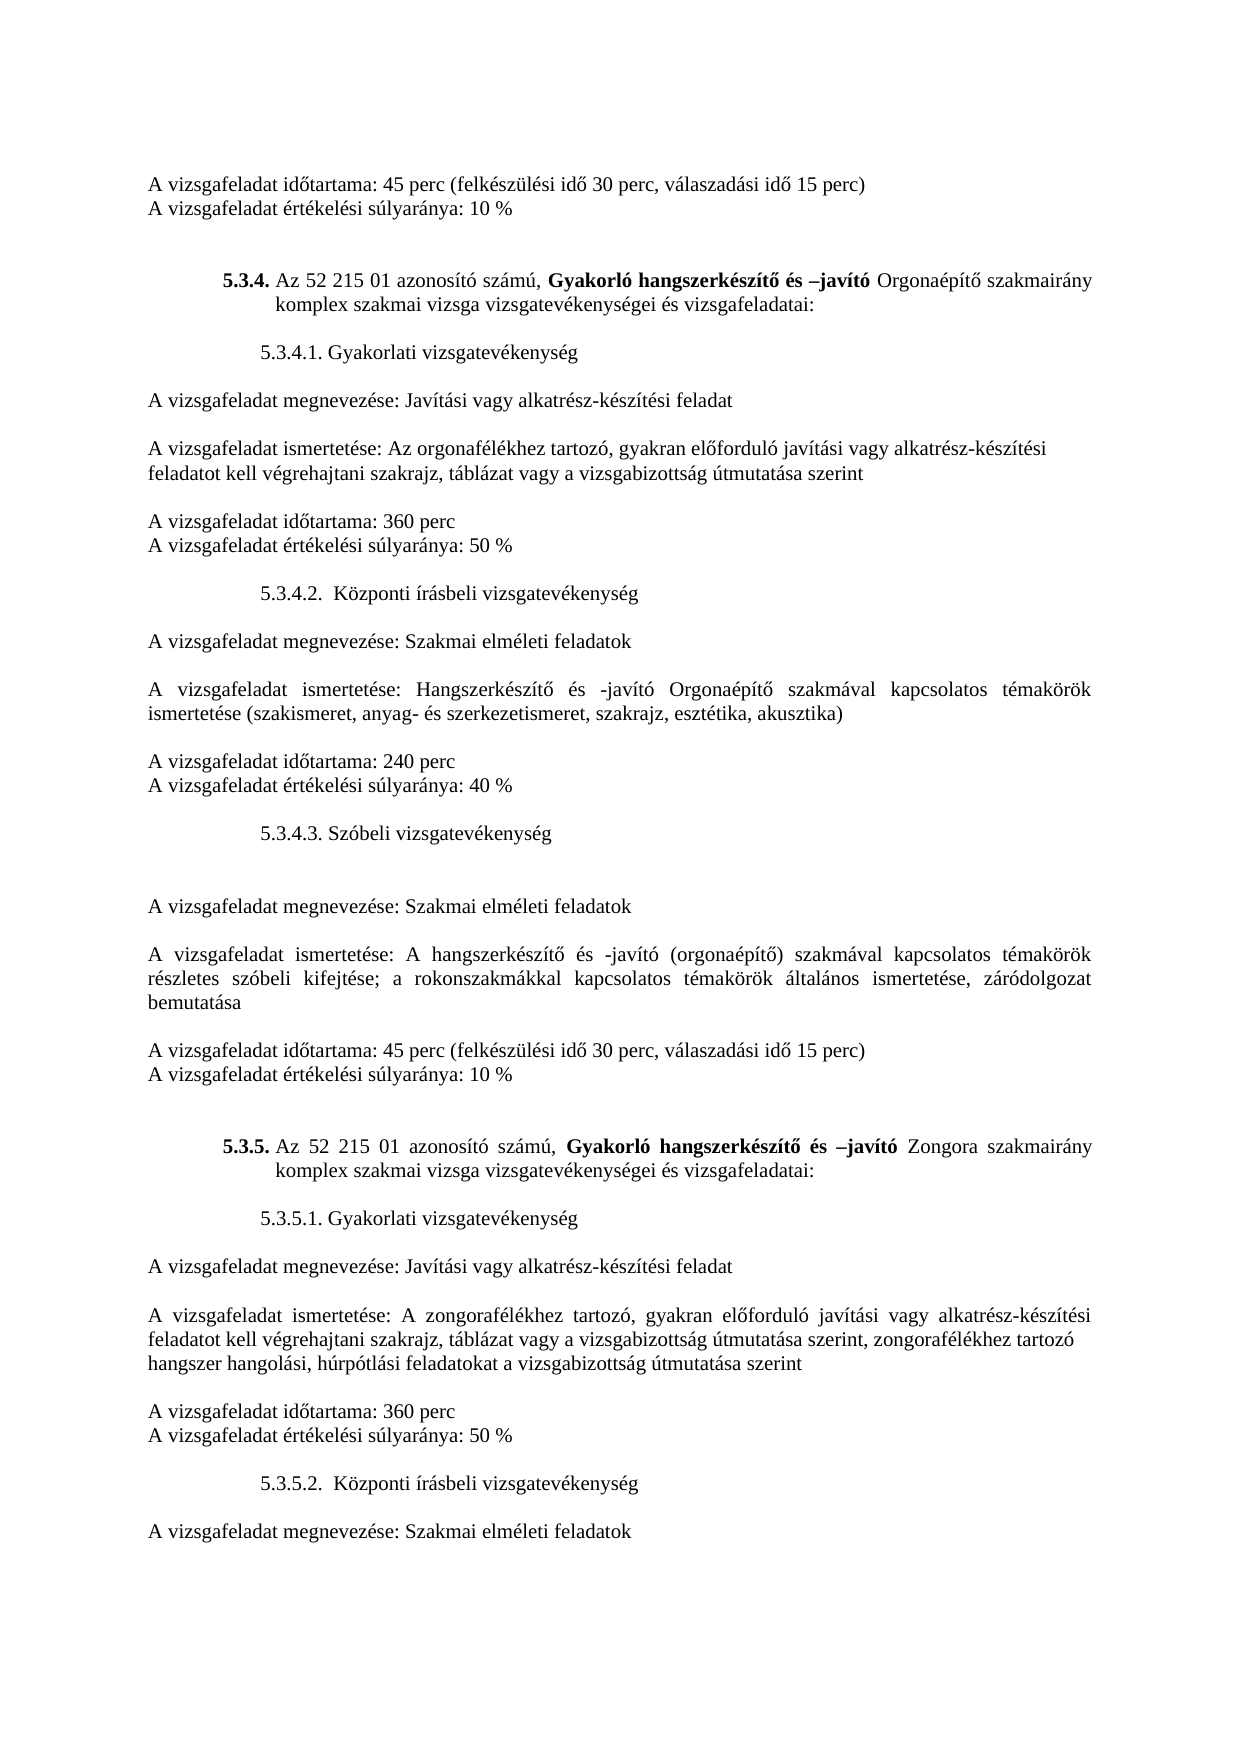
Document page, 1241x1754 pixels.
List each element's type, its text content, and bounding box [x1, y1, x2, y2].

text A vizsgafeladat megnevezése: Szakmai elméleti feladatok [148, 893, 1093, 918]
text A vizsgafeladat értékelési súlyaránya: 50 % [148, 533, 1093, 557]
text A vizsgafeladat megnevezése: Javítási vagy alkatrész-készítési feladat [148, 1254, 1093, 1278]
text A vizsgafeladat ismertetése: A zongorafélékhez tartozó, gyakran előforduló javítási vagy alkatrész-készítési feladatot kell végrehajtani szakrajz, táblázat vagy a vizsgabizottság útmutatása szerint, zongorafélékhez tartozó [148, 1303, 1093, 1351]
text A vizsgafeladat megnevezése: Szakmai elméleti feladatok [148, 629, 1093, 653]
text hangszer hangolási, húrpótlási feladatokat a vizsgabizottság útmutatása szerint [148, 1351, 1093, 1375]
text A vizsgafeladat értékelési súlyaránya: 40 % [148, 773, 1093, 797]
text A vizsgafeladat időtartama: 45 perc (felkészülési idő 30 perc, válaszadási idő 15 perc) [148, 172, 1093, 196]
text A vizsgafeladat megnevezése: Szakmai elméleti feladatok [148, 1519, 1093, 1543]
text A vizsgafeladat értékelési súlyaránya: 10 % [148, 1062, 1093, 1086]
text A vizsgafeladat ismertetése: Hangszerkészítő és -javító Orgonaépítő szakmával kapcsolatos témakörök ismertetése (szakismeret, anyag- és szerkezetismeret, szakrajz, esztétika, akusztika) [148, 677, 1093, 725]
text 5.3.4. Az 52 215 01 azonosító számú, Gyakorló hangszerkészítő és –javító Orgonaépítő szakmairány komplex szakmai vizsga vizsgatevékenységei és vizsgafeladatai: [223, 268, 1093, 316]
text 5.3.5. Az 52 215 01 azonosító számú, Gyakorló hangszerkészítő és –javító Zongora szakmairány komplex szakmai vizsga vizsgatevékenységei és vizsgafeladatai: [223, 1134, 1093, 1182]
text A vizsgafeladat értékelési súlyaránya: 50 % [148, 1423, 1093, 1447]
text 5.3.4.2. Központi írásbeli vizsgatevékenység [260, 581, 1093, 605]
text A vizsgafeladat ismertetése: A hangszerkészítő és -javító (orgonaépítő) szakmával kapcsolatos témakörök részletes szóbeli kifejtése; a rokonszakmákkal kapcsolatos témakörök általános ismertetése, záródolgozat bemutatása [148, 942, 1093, 1014]
text 5.3.5.2. Központi írásbeli vizsgatevékenység [260, 1471, 1093, 1495]
text 5.3.4.1. Gyakorlati vizsgatevékenység [260, 340, 1093, 364]
text A vizsgafeladat időtartama: 360 perc [148, 1399, 1093, 1423]
text A vizsgafeladat ismertetése: Az orgonafélékhez tartozó, gyakran előforduló javítási vagy alkatrész-készítési feladatot kell végrehajtani szakrajz, táblázat vagy a vizsgabizottság útmutatása szerint [148, 436, 1093, 484]
text 5.3.5.1. Gyakorlati vizsgatevékenység [260, 1206, 1093, 1230]
text A vizsgafeladat időtartama: 45 perc (felkészülési idő 30 perc, válaszadási idő 15 perc) [148, 1038, 1093, 1062]
text 5.3.4.3. Szóbeli vizsgatevékenység [260, 821, 1093, 845]
text A vizsgafeladat időtartama: 240 perc [148, 749, 1093, 773]
text A vizsgafeladat értékelési súlyaránya: 10 % [148, 196, 1093, 220]
text A vizsgafeladat megnevezése: Javítási vagy alkatrész-készítési feladat [148, 388, 1093, 412]
text A vizsgafeladat időtartama: 360 perc [148, 508, 1093, 533]
